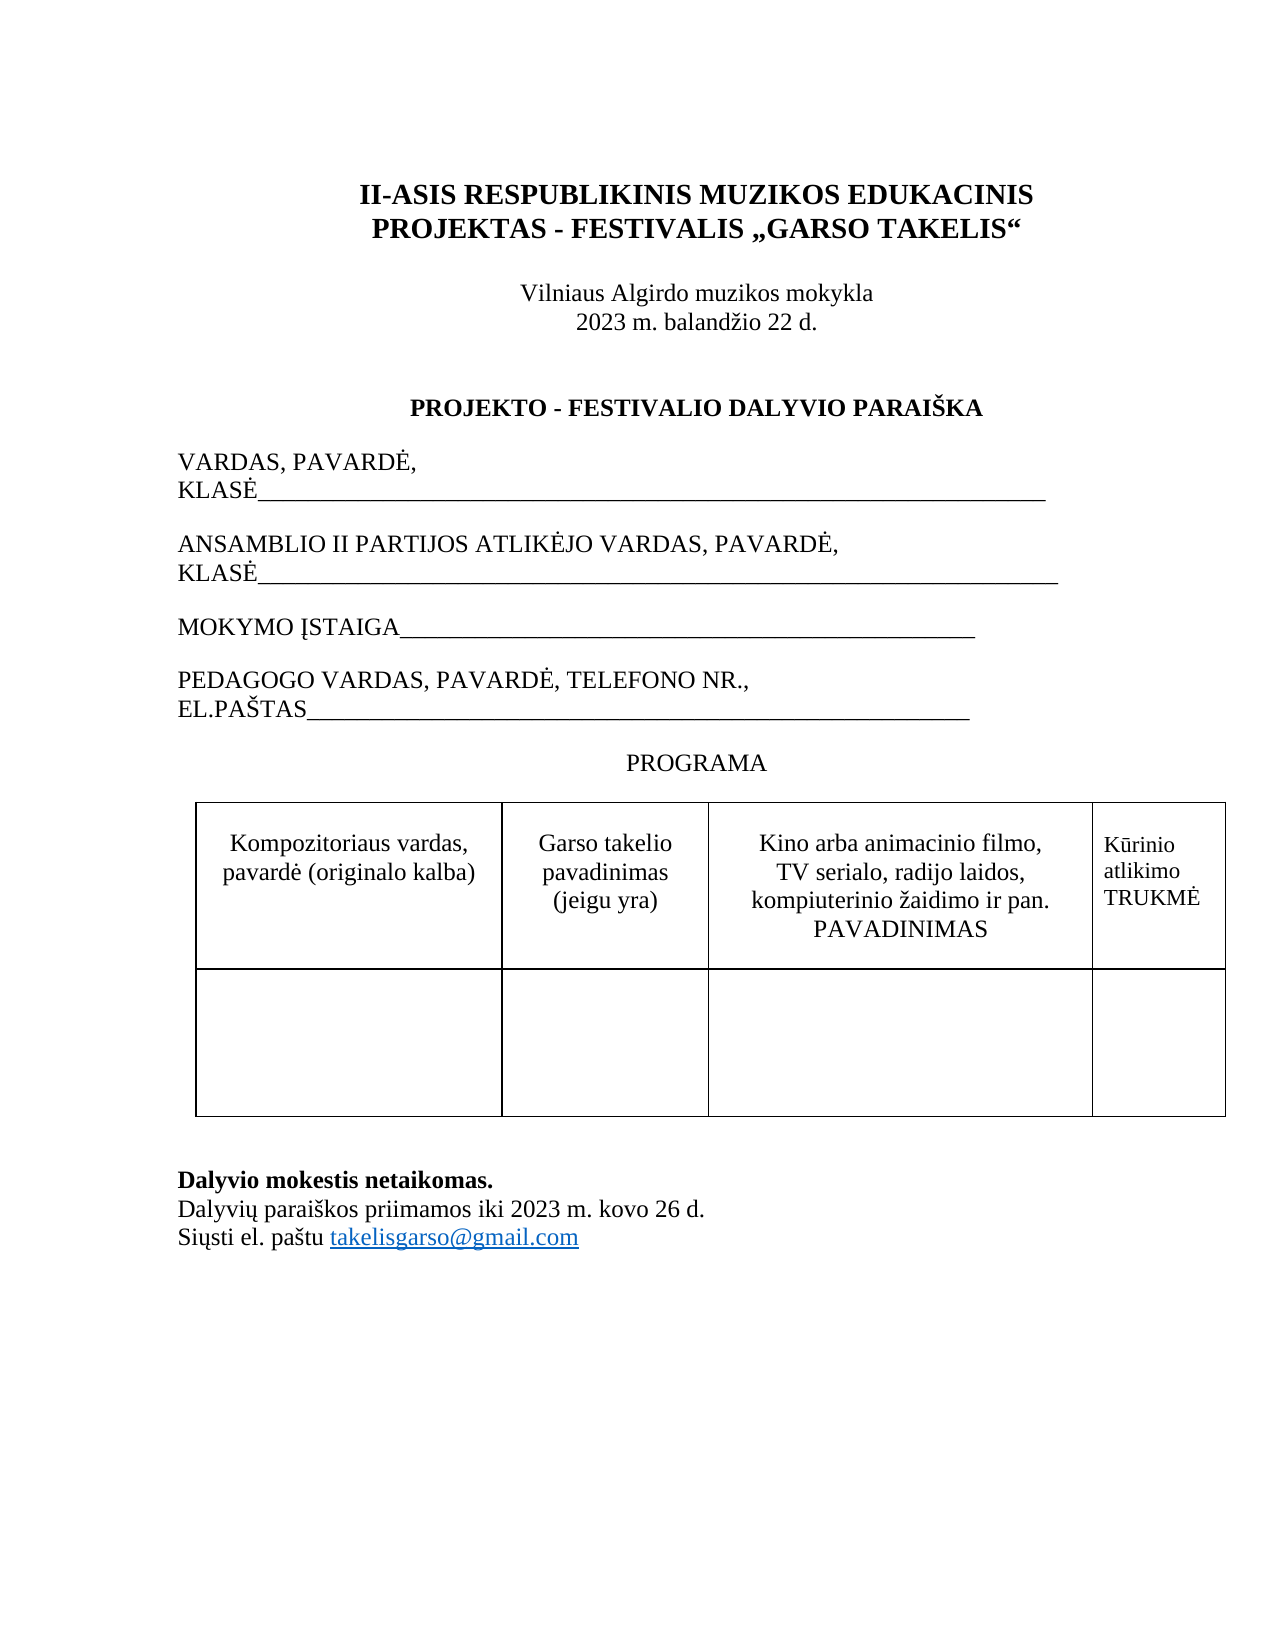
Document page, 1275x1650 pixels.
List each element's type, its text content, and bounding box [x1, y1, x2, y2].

table_cell [503, 970, 708, 1116]
text II-ASIS RESPUBLIKINIS MUZIKOS EDUKACINIS [177, 177, 1216, 211]
text Siųsti el. paštu takelisgarso@gmail.com [177, 1222, 1216, 1251]
table_header Kino arba animacinio filmo, TV serialo, radijo laidos, kompiuterinio žaidimo ir pan. PAVADINIMAS [709, 803, 1092, 968]
table_header Kompozitoriaus vardas, pavardė (originalo kalba) [197, 803, 501, 968]
table_cell [197, 970, 501, 1116]
text PEDAGOGO VARDAS, PAVARDĖ, TELEFONO NR., EL.PAŠTAS_____________________________________________________ [177, 665, 1216, 723]
table_header Kūrinio atlikimo TRUKMĖ [1093, 803, 1225, 968]
text Dalyvio mokestis netaikomas. [177, 1165, 1216, 1194]
text VARDAS, PAVARDĖ, KLASĖ_______________________________________________________________ [177, 447, 1216, 504]
text PROJEKTAS - FESTIVALIS „GARSO TAKELIS“ [177, 211, 1216, 244]
text PROGRAMA [177, 748, 1216, 777]
text PROJEKTO - FESTIVALIO DALYVIO PARAIŠKA [177, 393, 1216, 422]
text ANSAMBLIO II PARTIJOS ATLIKĖJO VARDAS, PAVARDĖ, KLASĖ________________________________________________________________ [177, 529, 1216, 587]
text 2023 m. balandžio 22 d. [177, 307, 1216, 335]
text Vilniaus Algirdo muzikos mokykla [177, 278, 1216, 307]
text Dalyvių paraiškos priimamos iki 2023 m. kovo 26 d. [177, 1194, 1216, 1222]
table_header Garso takelio pavadinimas (jeigu yra) [503, 803, 708, 968]
text MOKYMO ĮSTAIGA______________________________________________ [177, 612, 1226, 640]
table_cell [1093, 970, 1225, 1116]
table_cell [709, 970, 1092, 1116]
